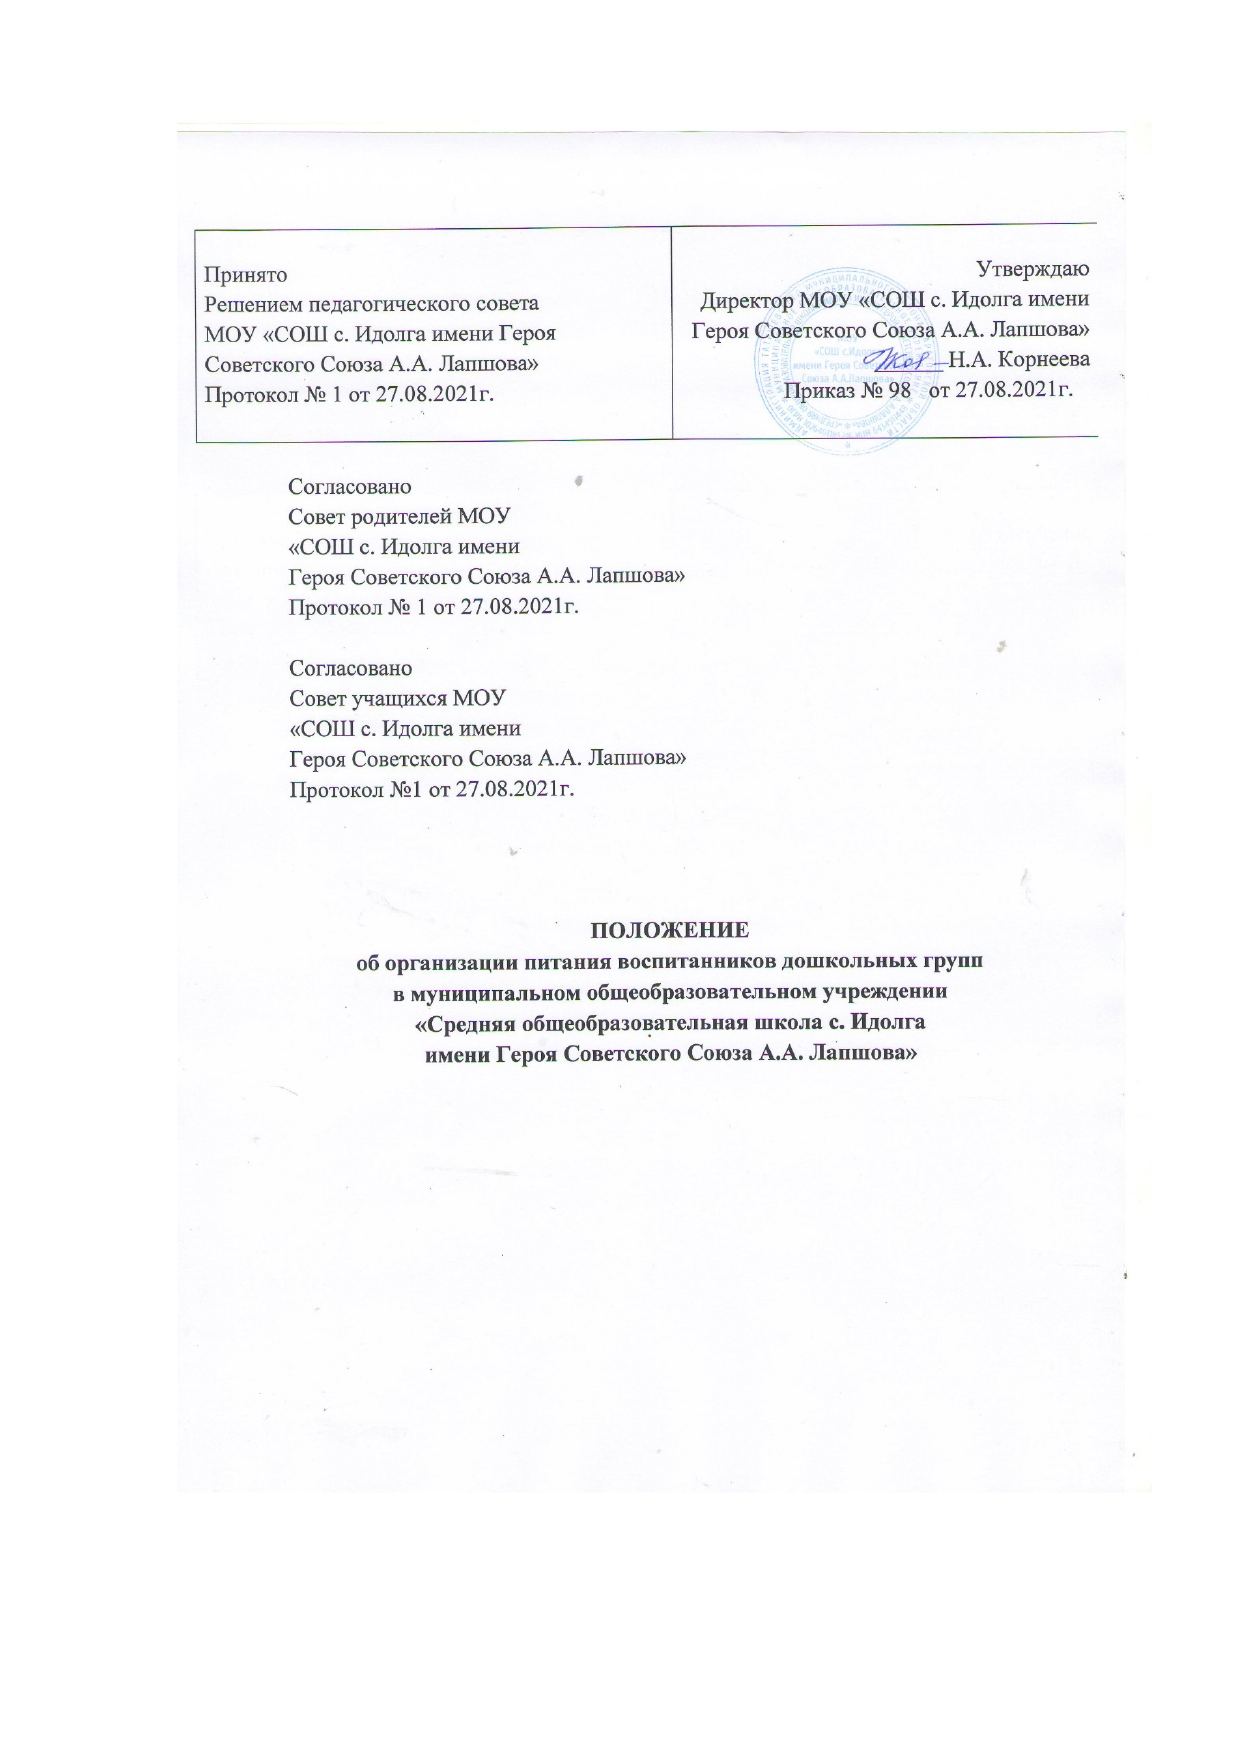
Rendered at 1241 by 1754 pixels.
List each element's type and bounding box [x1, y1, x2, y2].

picture [177, 118, 1152, 1497]
